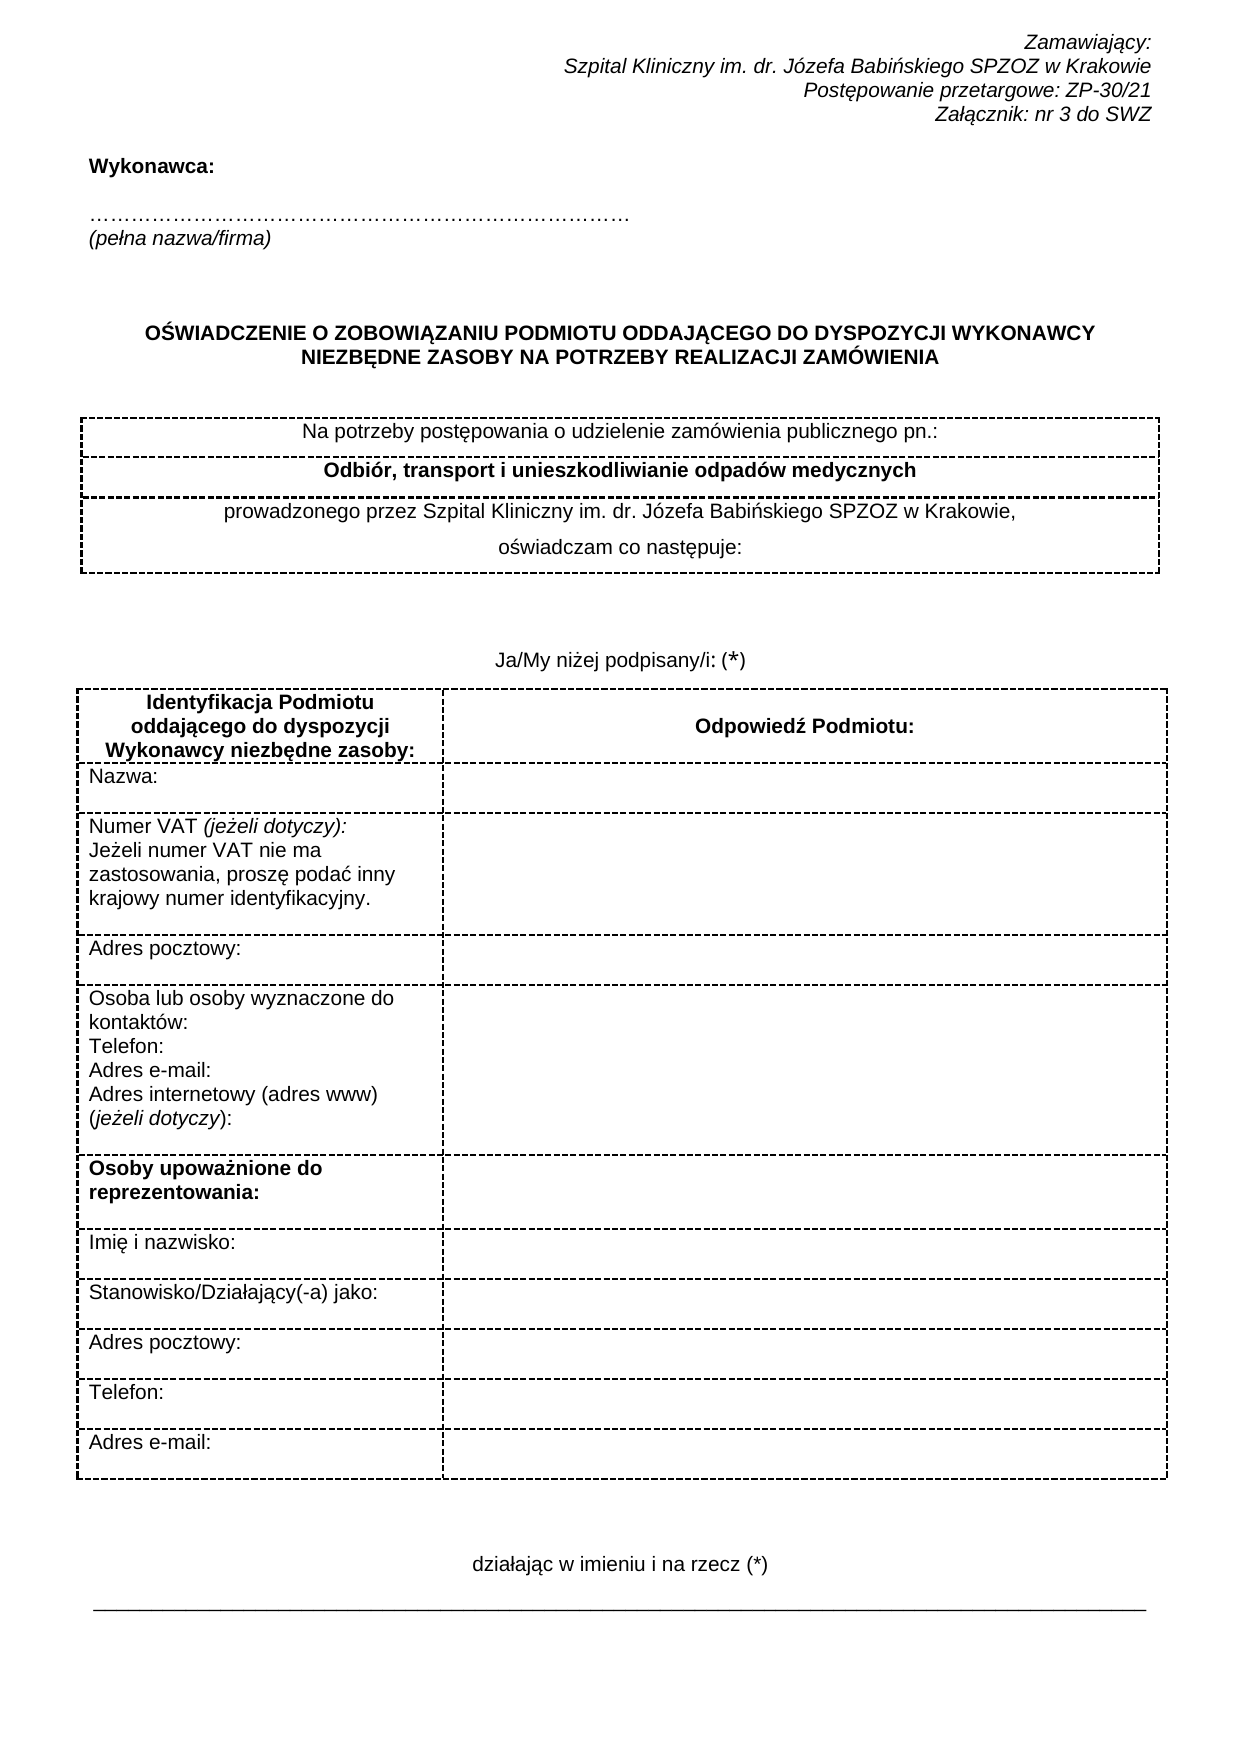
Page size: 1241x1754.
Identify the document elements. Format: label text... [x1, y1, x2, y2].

table_cell [443, 1154, 1167, 1228]
table_cell …………………………………………………………………… [78, 178, 642, 225]
table_header Odpowiedź Podmiotu: [443, 688, 1167, 762]
table_cell Numer VAT (jeżeli dotyczy): Jeżeli numer VAT nie ma zastosowania, proszę podać inny krajowy numer identyfikacyjny. [78, 812, 443, 934]
table_cell [443, 1378, 1167, 1428]
table_cell Odbiór, transport i unieszkodliwianie odpadów medycznych [81, 456, 1159, 496]
table_cell Nazwa: [78, 762, 443, 812]
table_cell Adres pocztowy: [78, 934, 443, 984]
table_cell [443, 1278, 1167, 1328]
table_cell [443, 1228, 1167, 1278]
table_cell Adres e-mail: [78, 1428, 443, 1478]
table_cell Stanowisko/Działający(-a) jako: [78, 1278, 443, 1328]
table_header Wykonawca: [78, 154, 642, 177]
table_cell Imię i nazwisko: [78, 1228, 443, 1278]
table_cell [443, 1428, 1167, 1478]
table_cell [443, 1328, 1167, 1378]
table_cell [443, 812, 1167, 934]
table_header Identyfikacja Podmiotu oddającego do dyspozycji Wykonawcy niezbędne zasoby: [78, 688, 443, 762]
table_header Na potrzeby postępowania o udzielenie zamówienia publicznego pn.: [81, 417, 1159, 456]
text OŚWIADCZENIE O ZOBOWIĄZANIU PODMIOTU ODDAJĄCEGO DO DYSPOZYCJI WYKONAWCY [89, 321, 1152, 345]
table_cell (pełna nazwa/firma) [78, 225, 642, 249]
text NIEZBĘDNE ZASOBY NA POTRZEBY REALIZACJI ZAMÓWIENIA [89, 345, 1152, 369]
text działając w imieniu i na rzecz (*) ___________________________________________________________________________________________ [89, 1552, 1152, 1612]
table_cell Osoba lub osoby wyznaczone do kontaktów: Telefon: Adres e-mail: Adres internetowy (adres www) (jeżeli dotyczy): [78, 984, 443, 1154]
table_cell [443, 984, 1167, 1154]
table_cell Telefon: [78, 1378, 443, 1428]
table_cell [443, 762, 1167, 812]
table_cell prowadzonego przez Szpital Kliniczny im. dr. Józefa Babińskiego SPZOZ w Krakowie, oświadczam co następuje: [81, 496, 1159, 572]
table_cell Osoby upoważnione do reprezentowania: [78, 1154, 443, 1228]
table_cell [443, 934, 1167, 984]
table_cell Adres pocztowy: [78, 1328, 443, 1378]
text Ja/My niżej podpisany/i: (*) [89, 646, 1152, 674]
